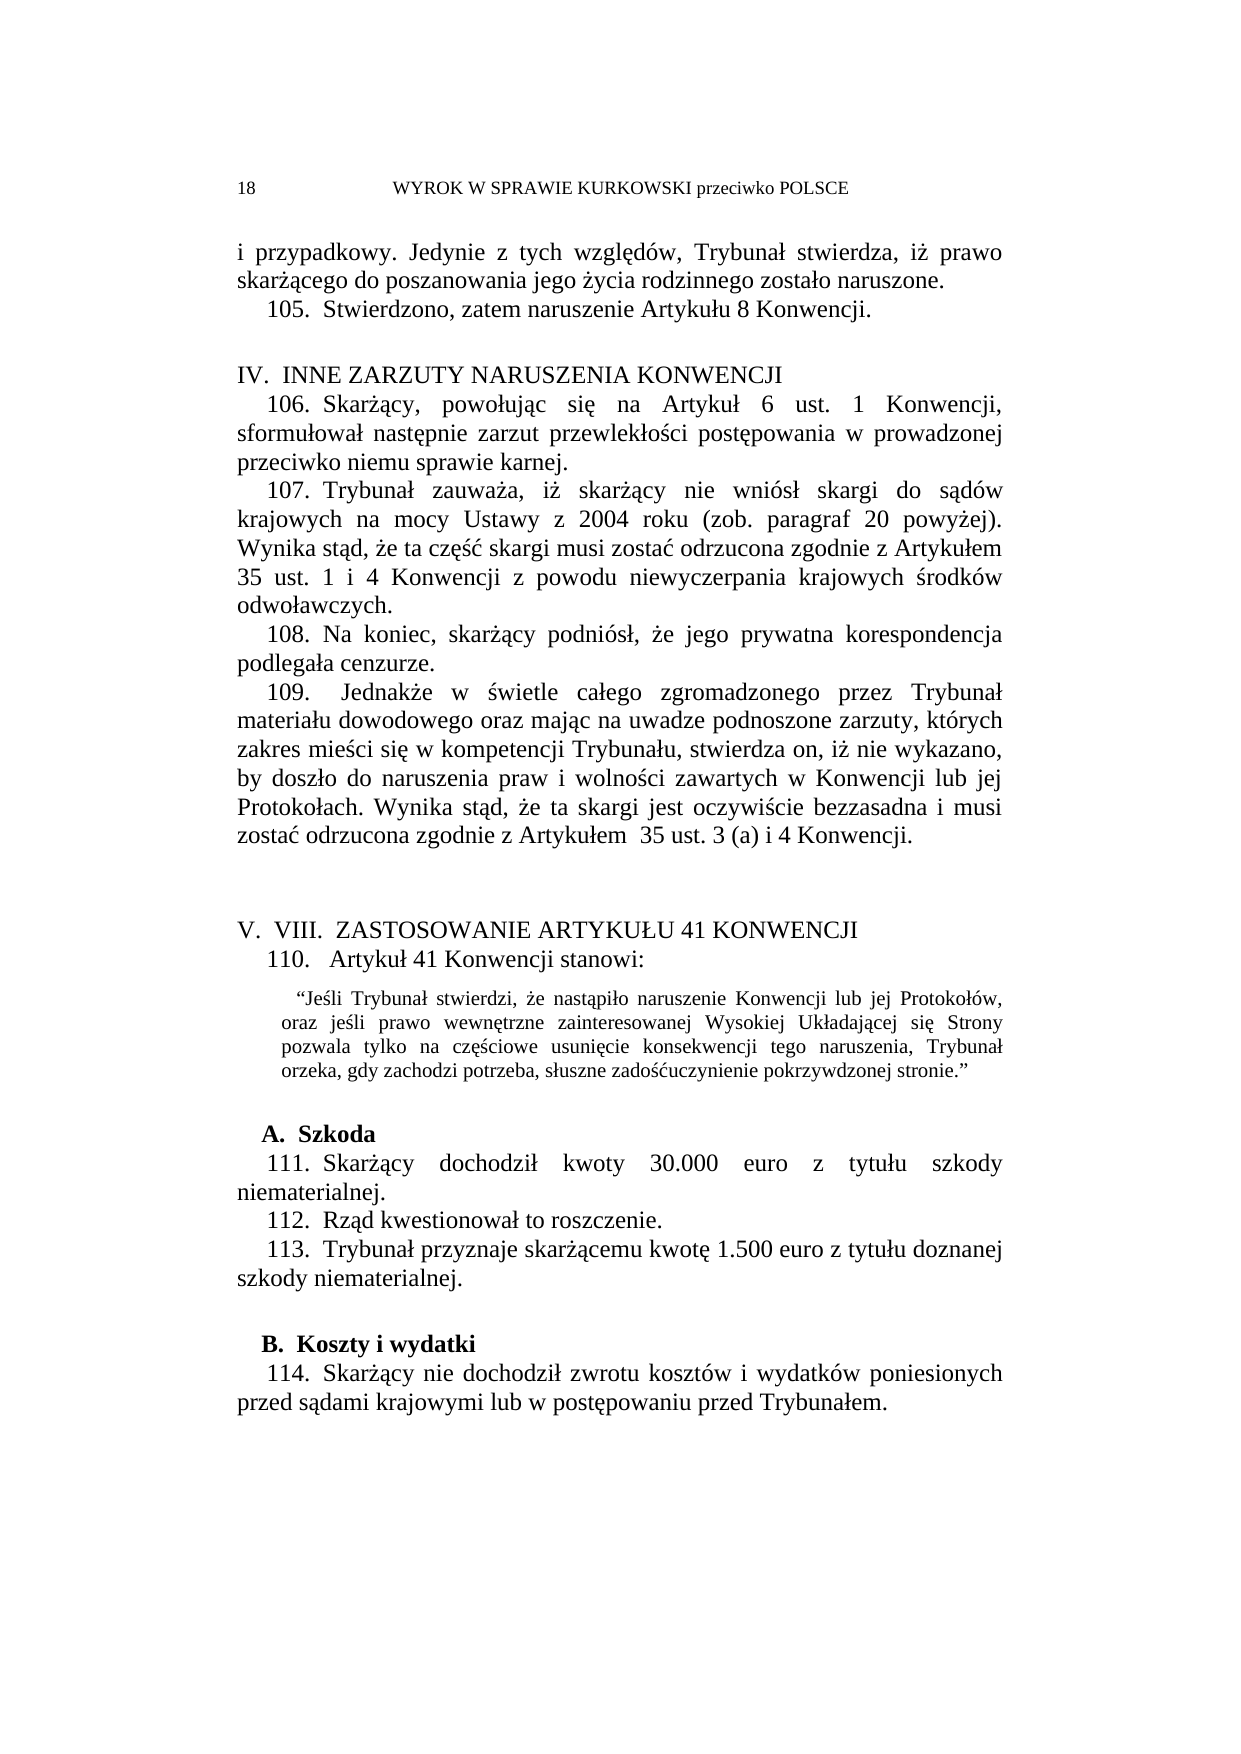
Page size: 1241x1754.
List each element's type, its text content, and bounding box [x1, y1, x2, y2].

text A. Szkoda [261, 1119, 1003, 1148]
text 107. Trybunał zauważa, iż skarżący nie wniósł skargi do sądów krajowych na mocy Ustawy z 2004 roku (zob. paragraf 20 powyżej). Wynika stąd, że ta część skargi musi zostać odrzucona zgodnie z Artykułem 35 ust. 1 i 4 Konwencji z powodu niewyczerpania krajowych środków odwoławczych. [237, 476, 1003, 619]
text 114. Skarżący nie dochodził zwrotu kosztów i wydatków poniesionych przed sądami krajowymi lub w postępowaniu przed Trybunałem. [237, 1358, 1003, 1416]
text 110. Artykuł 41 Konwencji stanowi: [237, 944, 1003, 973]
text 105. Stwierdzono, zatem naruszenie Artykułu 8 Konwencji. [237, 294, 1003, 323]
text 109. Jednakże w świetle całego zgromadzonego przez Trybunał materiału dowodowego oraz mając na uwadze podnoszone zarzuty, których zakres mieści się w kompetencji Trybunału, stwierdza on, iż nie wykazano, by doszło do naruszenia praw i wolności zawartych w Konwencji lub jej Protokołach. Wynika stąd, że ta skargi jest oczywiście bezzasadna i musi zostać odrzucona zgodnie z Artykułem 35 ust. 3 (a) i 4 Konwencji. [237, 677, 1003, 849]
text V. VIII. ZASTOSOWANIE ARTYKUŁU 41 KONWENCJI [237, 916, 1003, 944]
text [237, 237, 1003, 294]
text IV. INNE ZARZUTY NARUSZENIA KONWENCJI [237, 361, 1003, 389]
text “Jeśli Trybunał stwierdzi, że nastąpiło naruszenie Konwencji lub jej Protokołów, oraz jeśli prawo wewnętrzne zainteresowanej Wysokiej Układającej się Strony pozwala tylko na częściowe usunięcie konsekwencji tego naruszenia, Trybunał orzeka, gdy zachodzi potrzeba, słuszne zadośćuczynienie pokrzywdzonej stronie.” [281, 986, 1003, 1082]
text 112. Rząd kwestionował to roszczenie. [237, 1206, 1003, 1234]
text B. Koszty i wydatki [261, 1329, 1003, 1358]
text 106. Skarżący, powołując się na Artykuł 6 ust. 1 Konwencji, sformułował następnie zarzut przewlekłości postępowania w prowadzonej przeciwko niemu sprawie karnej. [237, 389, 1003, 476]
text 111. Skarżący dochodził kwoty 30.000 euro z tytułu szkody niematerialnej. [237, 1148, 1003, 1206]
text 113. Trybunał przyznaje skarżącemu kwotę 1.500 euro z tytułu doznanej szkody niematerialnej. [237, 1234, 1003, 1292]
text 108. Na koniec, skarżący podniósł, że jego prywatna korespondencja podlegała cenzurze. [237, 619, 1003, 677]
